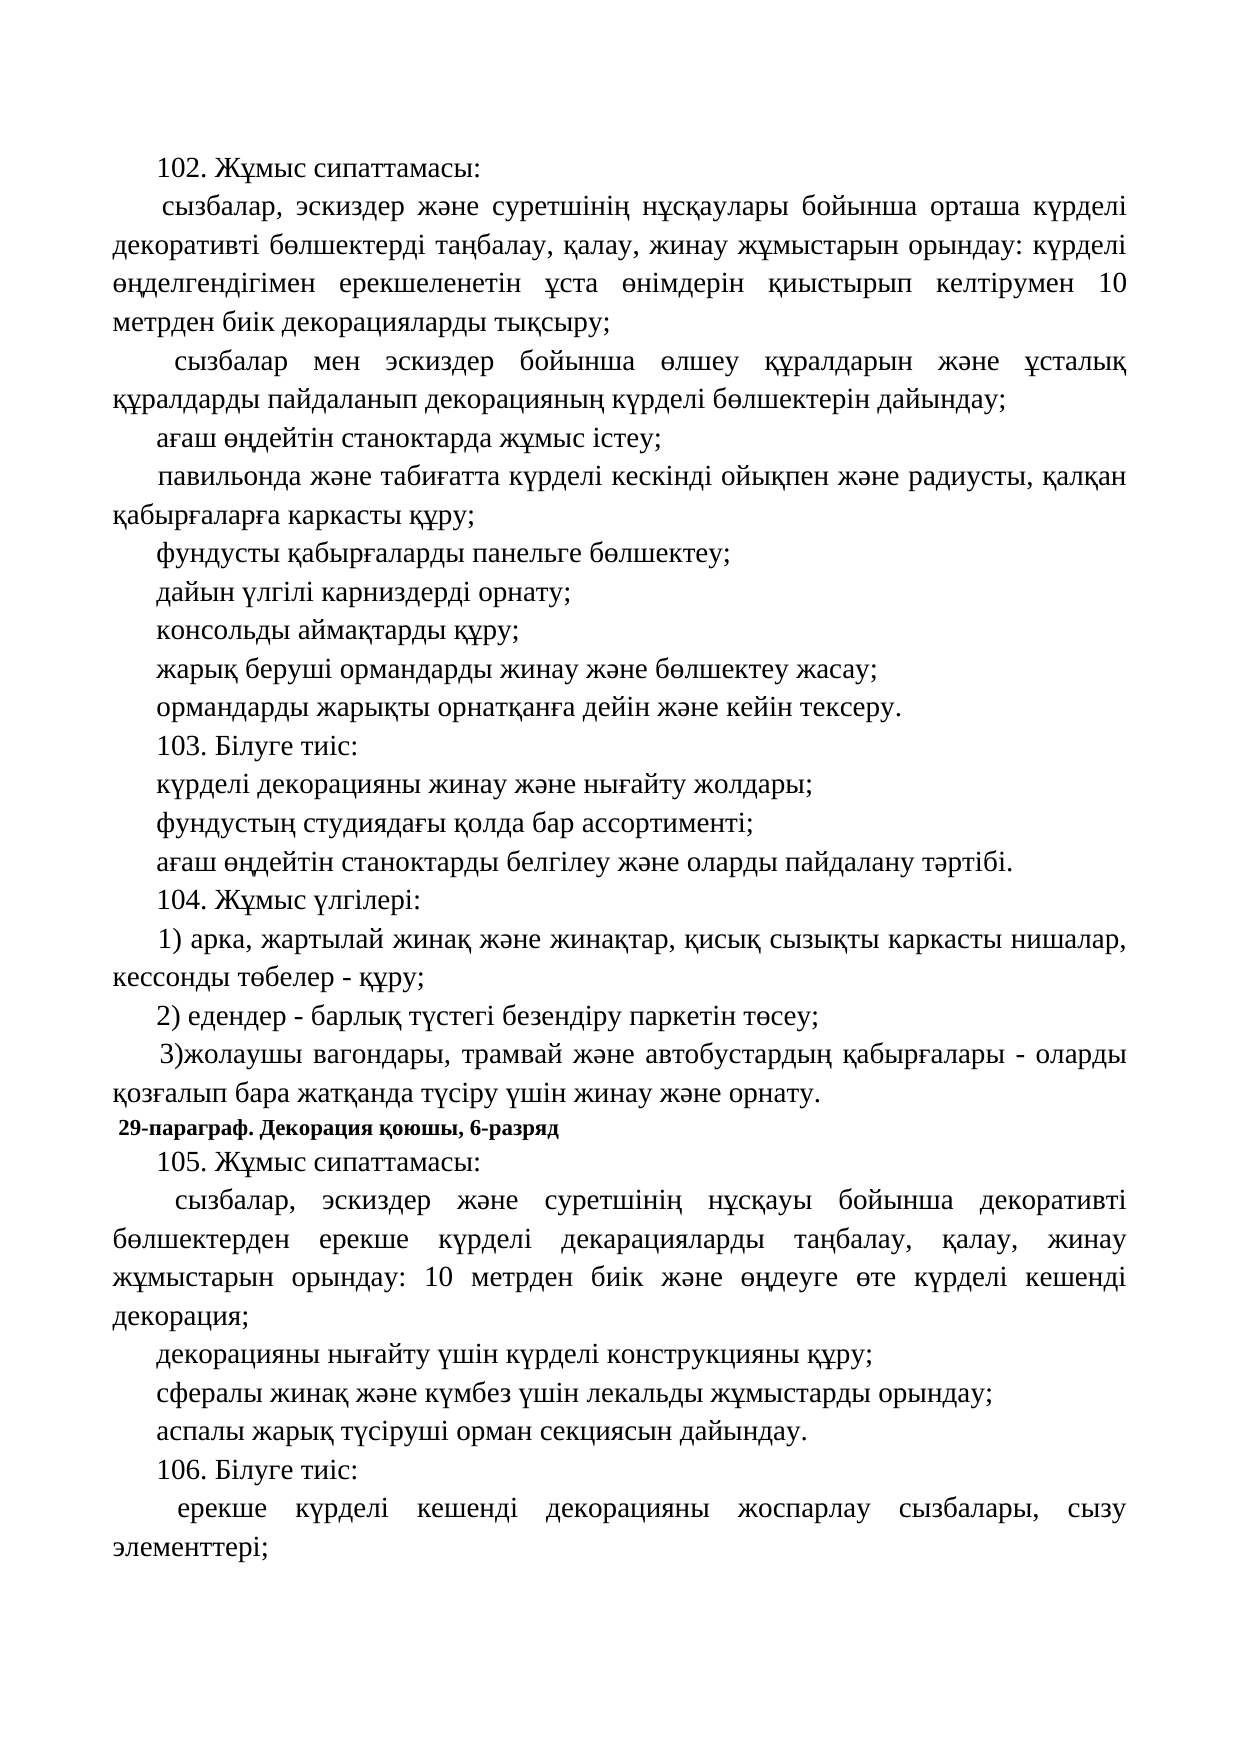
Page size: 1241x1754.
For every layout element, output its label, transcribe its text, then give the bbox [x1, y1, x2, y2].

text ағаш өңдейтін станоктарда жұмыс істеу; [112, 420, 1128, 453]
text ерекше күрделі кешенді декорацияны жоспарлау сызбалары, сызу элементтері; [112, 1491, 1128, 1563]
text 1) арка, жартылай жинақ және жинақтар, қисық сызықты каркасты нишалар, кессонды төбелер - құру; [112, 921, 1128, 993]
text сызбалар, эскиздер және суретшінің нұсқаулары бойынша орташа күрделі декоративті бөлшектерді таңбалау, қалау, жинау жұмыстарын орындау: күрделі өңделгендігімен ерекшеленетін ұста өнімдерін қиыстырып келтірумен 10 метрден биік декорацияларды тықсыру; [112, 188, 1128, 338]
text сызбалар, эскиздер және суретшінің нұсқауы бойынша декоративті бөлшектерден ерекше күрделі декарацияларды таңбалау, қалау, жинау жұмыстарын орындау: 10 метрден биік және өңдеуге өте күрделі кешенді декорация; [112, 1182, 1128, 1331]
text 2) едендер - барлық түстегі безендіру паркетін төсеу; [112, 998, 1128, 1031]
text сфералы жинақ және күмбез үшін лекальды жұмыстарды орындау; [112, 1375, 1128, 1408]
text ағаш өңдейтін станоктарды белгілеу және оларды пайдалану тәртібі. [112, 844, 1128, 877]
text фундустың студиядағы қолда бар ассортименті; [112, 805, 1128, 839]
text 104. Жұмыс үлгілері: [112, 882, 1128, 916]
text 106. Білуге тиіс: [112, 1452, 1128, 1486]
text 103. Білуге тиіс: [112, 728, 1128, 762]
text аспалы жарық түсіруші орман секциясын дайындау. [112, 1413, 1128, 1447]
text ормандарды жарықты орнатқанға дейін және кейін тексеру. [112, 689, 1128, 723]
text консольды аймақтарды құру; [112, 612, 1128, 646]
text фундусты қабырғаларды панельге бөлшектеу; [112, 535, 1128, 569]
text 3)жолаушы вагондары, трамвай және автобустардың қабырғалары - оларды қозғалып бара жатқанда түсіру үшін жинау және орнату. [112, 1036, 1128, 1108]
text сызбалар мен эскиздер бойынша өлшеу құралдарын және ұсталық құралдарды пайдаланып декорацияның күрделі бөлшектерін дайындау; [112, 343, 1128, 415]
text декорацияны нығайту үшін күрделі конструкцияны құру; [112, 1336, 1128, 1370]
text 29-параграф. Декорация қоюшы, 6-разряд [112, 1113, 1128, 1140]
text 105. Жұмыс сипаттамасы: [112, 1144, 1128, 1177]
text 102. Жұмыс сипаттамасы: [112, 150, 1128, 183]
text павильонда және табиғатта күрделі кескінді ойықпен және радиусты, қалқан қабырғаларға каркасты құру; [112, 458, 1128, 530]
text дайын үлгілі карниздерді орнату; [112, 574, 1128, 607]
text жарық беруші ормандарды жинау және бөлшектеу жасау; [112, 651, 1128, 684]
text күрделі декорацияны жинау және нығайту жолдары; [112, 767, 1128, 800]
